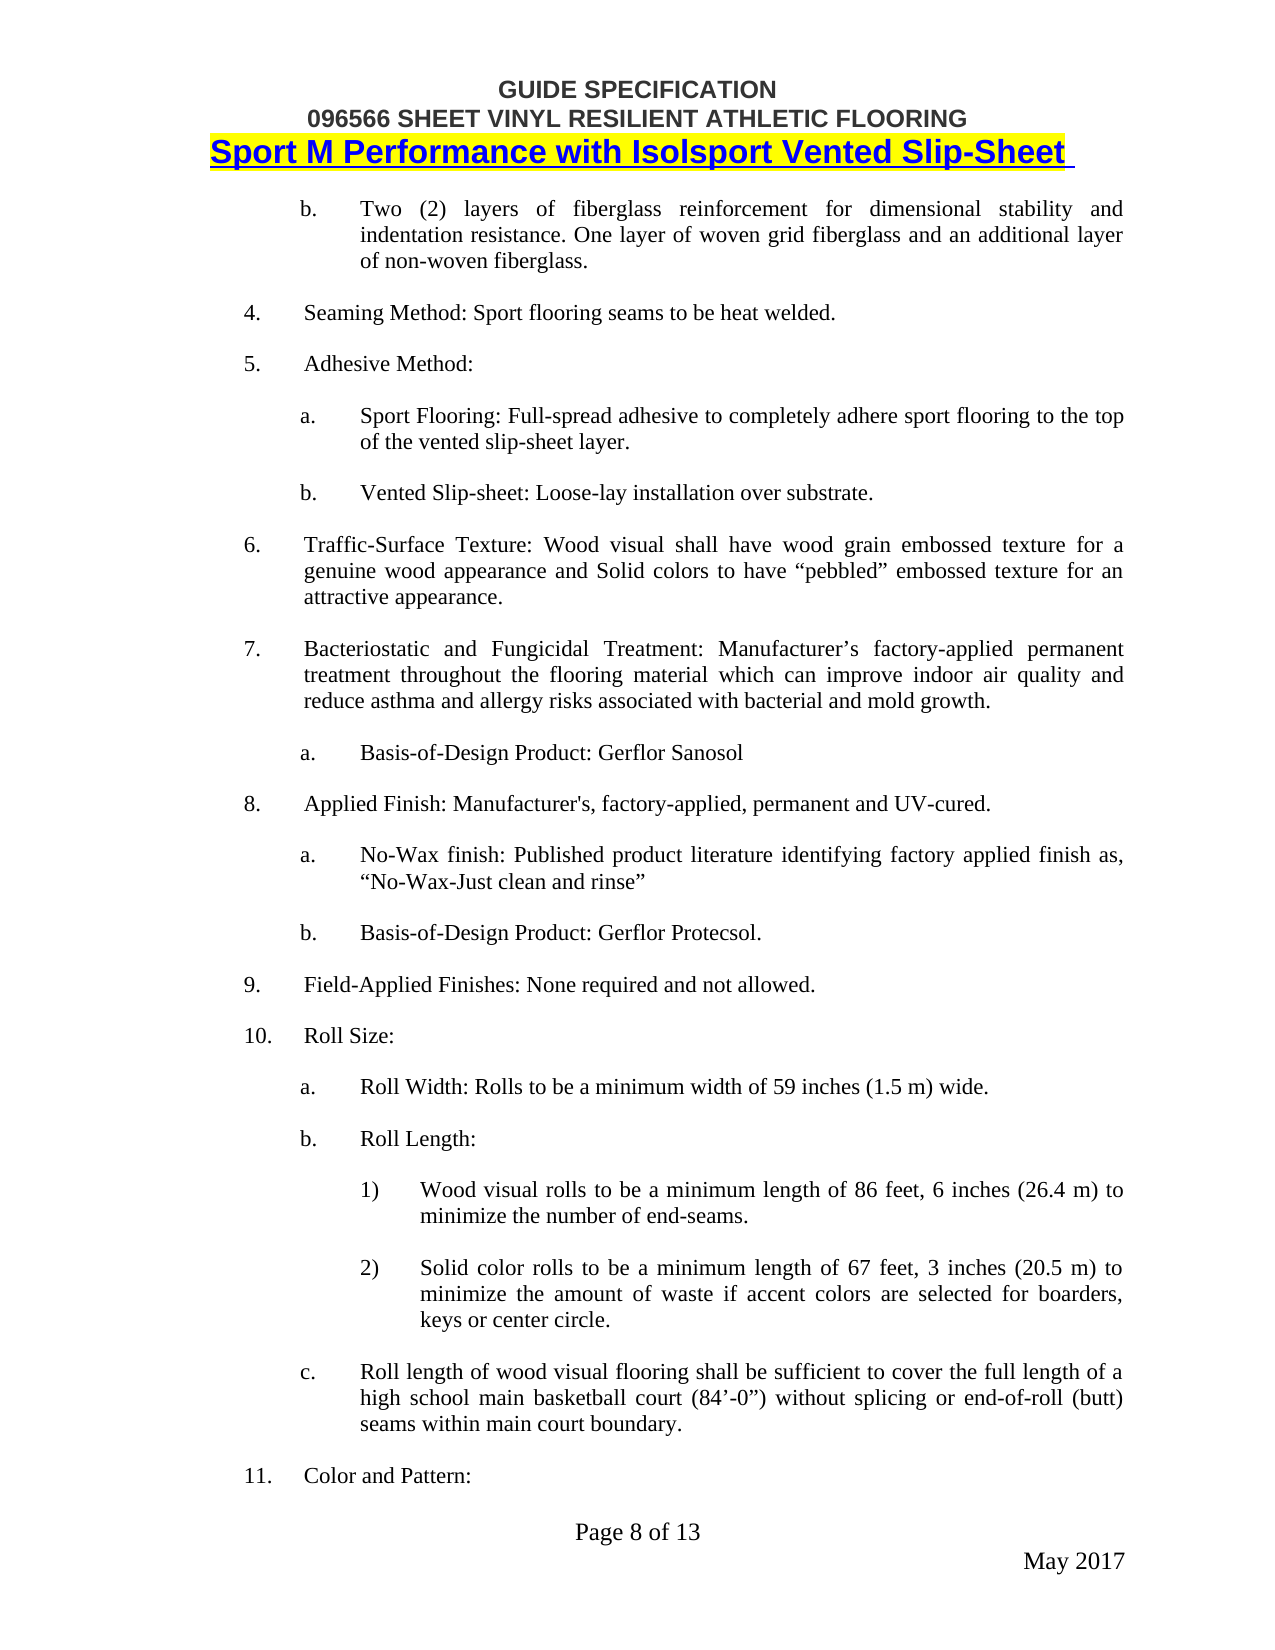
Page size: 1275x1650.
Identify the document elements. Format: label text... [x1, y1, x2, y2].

text Roll length of wood visual flooring shall be sufficient to cover the full length of a high school main basketball court (84’-0”) without splicing or end-of-roll (butt) seams within main court boundary. [300, 1358, 1125, 1437]
text Basis-of-Design Product: Gerflor Sanosol [300, 739, 1125, 765]
text No-Wax finish: Published product literature identifying factory applied finish as, “No-Wax-Just clean and rinse” [300, 842, 1125, 894]
text Roll Length: [300, 1125, 1125, 1151]
text Two (2) layers of fiberglass reinforcement for dimensional stability and indentation resistance. One layer of woven grid fiberglass and an additional layer of non-woven fiberglass. [300, 195, 1125, 274]
text Adhesive Method: [244, 350, 1125, 377]
text Basis-of-Design Product: Gerflor Protecsol. [300, 919, 1125, 946]
text Roll Width: Rolls to be a minimum width of 59 inches (1.5 m) wide. [300, 1073, 1125, 1100]
text Bacteriostatic and Fungicidal Treatment: Manufacturer’s factory-applied permanent treatment throughout the flooring material which can improve indoor air quality and reduce asthma and allergy risks associated with bacterial and mold growth. [244, 635, 1125, 714]
text Solid color rolls to be a minimum length of 67 feet, 3 inches (20.5 m) to minimize the amount of waste if accent colors are selected for boarders, keys or center circle. [360, 1254, 1125, 1333]
text Seaming Method: Sport flooring seams to be heat welded. [244, 299, 1125, 325]
text Wood visual rolls to be a minimum length of 86 feet, 6 inches (26.4 m) to minimize the number of end-seams. [360, 1176, 1125, 1229]
text Applied Finish: Manufacturer's, factory-applied, permanent and UV-cured. [244, 790, 1125, 817]
text Color and Pattern: [244, 1462, 1125, 1488]
text Traffic-Surface Texture: Wood visual shall have wood grain embossed texture for a genuine wood appearance and Solid colors to have “pebbled” embossed texture for an attractive appearance. [244, 531, 1125, 610]
text Roll Size: [244, 1022, 1125, 1048]
text Vented Slip-sheet: Loose-lay installation over substrate. [300, 479, 1125, 506]
text Field-Applied Finishes: None required and not allowed. [244, 971, 1125, 997]
text Sport Flooring: Full-spread adhesive to completely adhere sport flooring to the top of the vented slip-sheet layer. [300, 402, 1125, 454]
